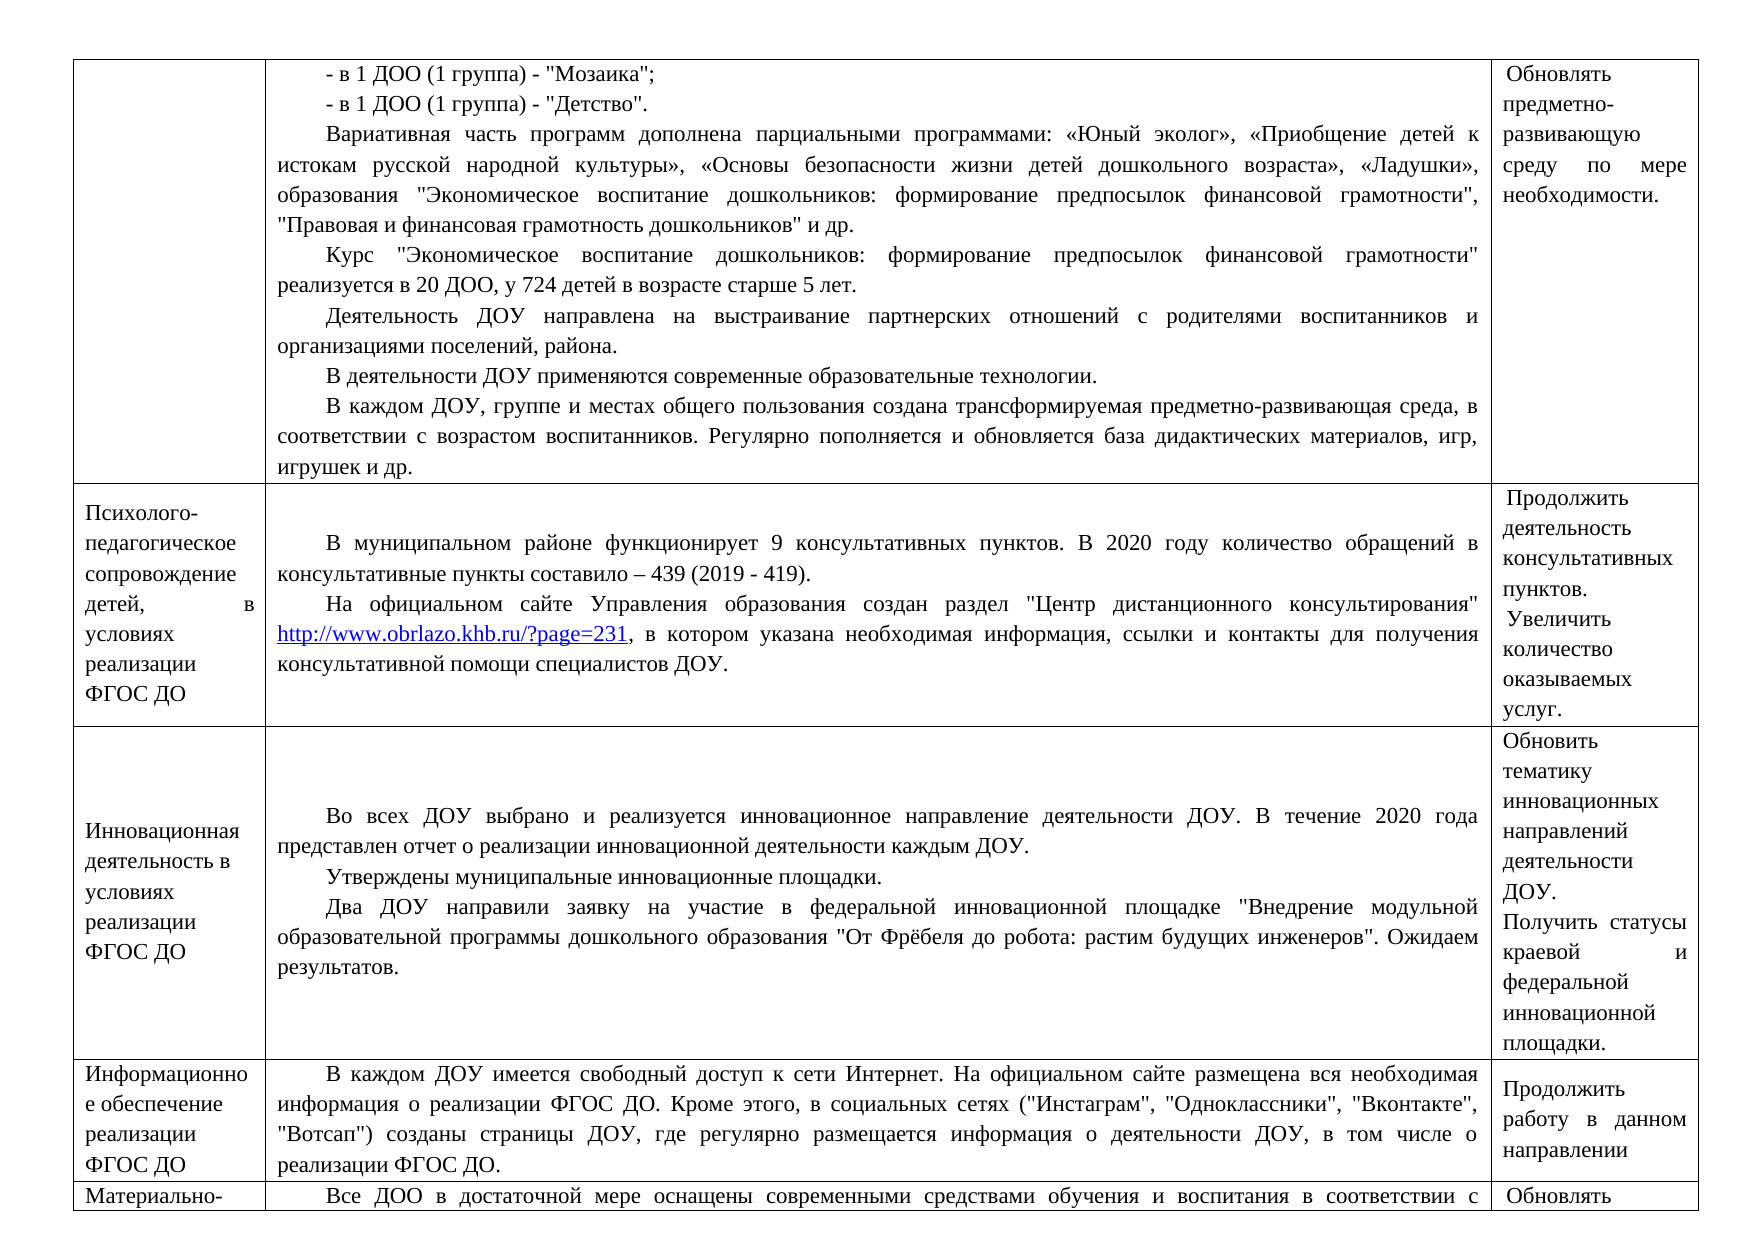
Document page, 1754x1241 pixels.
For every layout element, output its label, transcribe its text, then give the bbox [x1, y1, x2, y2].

table_cell Во всех ДОУ выбрано и реализуется инновационное направление деятельности ДОУ. В течение 2020 года представлен отчет о реализации инновационной деятельности каждым ДОУ. Утверждены муниципальные инновационные площадки. Два ДОУ направили заявку на участие в федеральной инновационной площадке "Внедрение модульной образовательной программы дошкольного образования "От Фрёбеля до робота: растим будущих инженеров". Ожидаем результатов. [266, 727, 1491, 1059]
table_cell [1492, 60, 1698, 483]
table_cell Обновить тематику инновационных направлений деятельности ДОУ. Получить статусы краевой и федеральной инновационной площадки. [1492, 727, 1698, 1059]
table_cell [74, 1182, 265, 1209]
table_cell Инновационная деятельность в условиях реализации ФГОС ДО [74, 727, 265, 1059]
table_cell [74, 60, 265, 483]
table_cell Продолжить деятельность консультативных пунктов. Увеличить количество оказываемых услуг. [1492, 484, 1698, 726]
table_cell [1492, 1182, 1698, 1209]
table_cell В муниципальном районе функционирует 9 консультативных пунктов. В 2020 году количество обращений в консультативные пункты составило – 439 (2019 - 419). На официальном сайте Управления образования создан раздел "Центр дистанционного консультирования" http://www.obrlazo.khb.ru/?page=231, в котором указана необходимая информация, ссылки и контакты для получения консультативной помощи специалистов ДОУ. [266, 484, 1491, 726]
table_cell Информационное обеспечение реализации ФГОС ДО [74, 1060, 265, 1181]
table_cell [266, 60, 1491, 483]
table_cell Психолого-педагогическое сопровождение детей, в условиях реализации ФГОС ДО [74, 484, 265, 726]
table_cell В каждом ДОУ имеется свободный доступ к сети Интернет. На официальном сайте размещена вся необходимая информация о реализации ФГОС ДО. Кроме этого, в социальных сетях ("Инстаграм", "Одноклассники", "Вконтакте", "Вотсап") созданы страницы ДОУ, где регулярно размещается информация о деятельности ДОУ, в том числе о реализации ФГОС ДО. [266, 1060, 1491, 1181]
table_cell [266, 1182, 1491, 1209]
table_cell Продолжить работу в данном направлении [1492, 1060, 1698, 1181]
